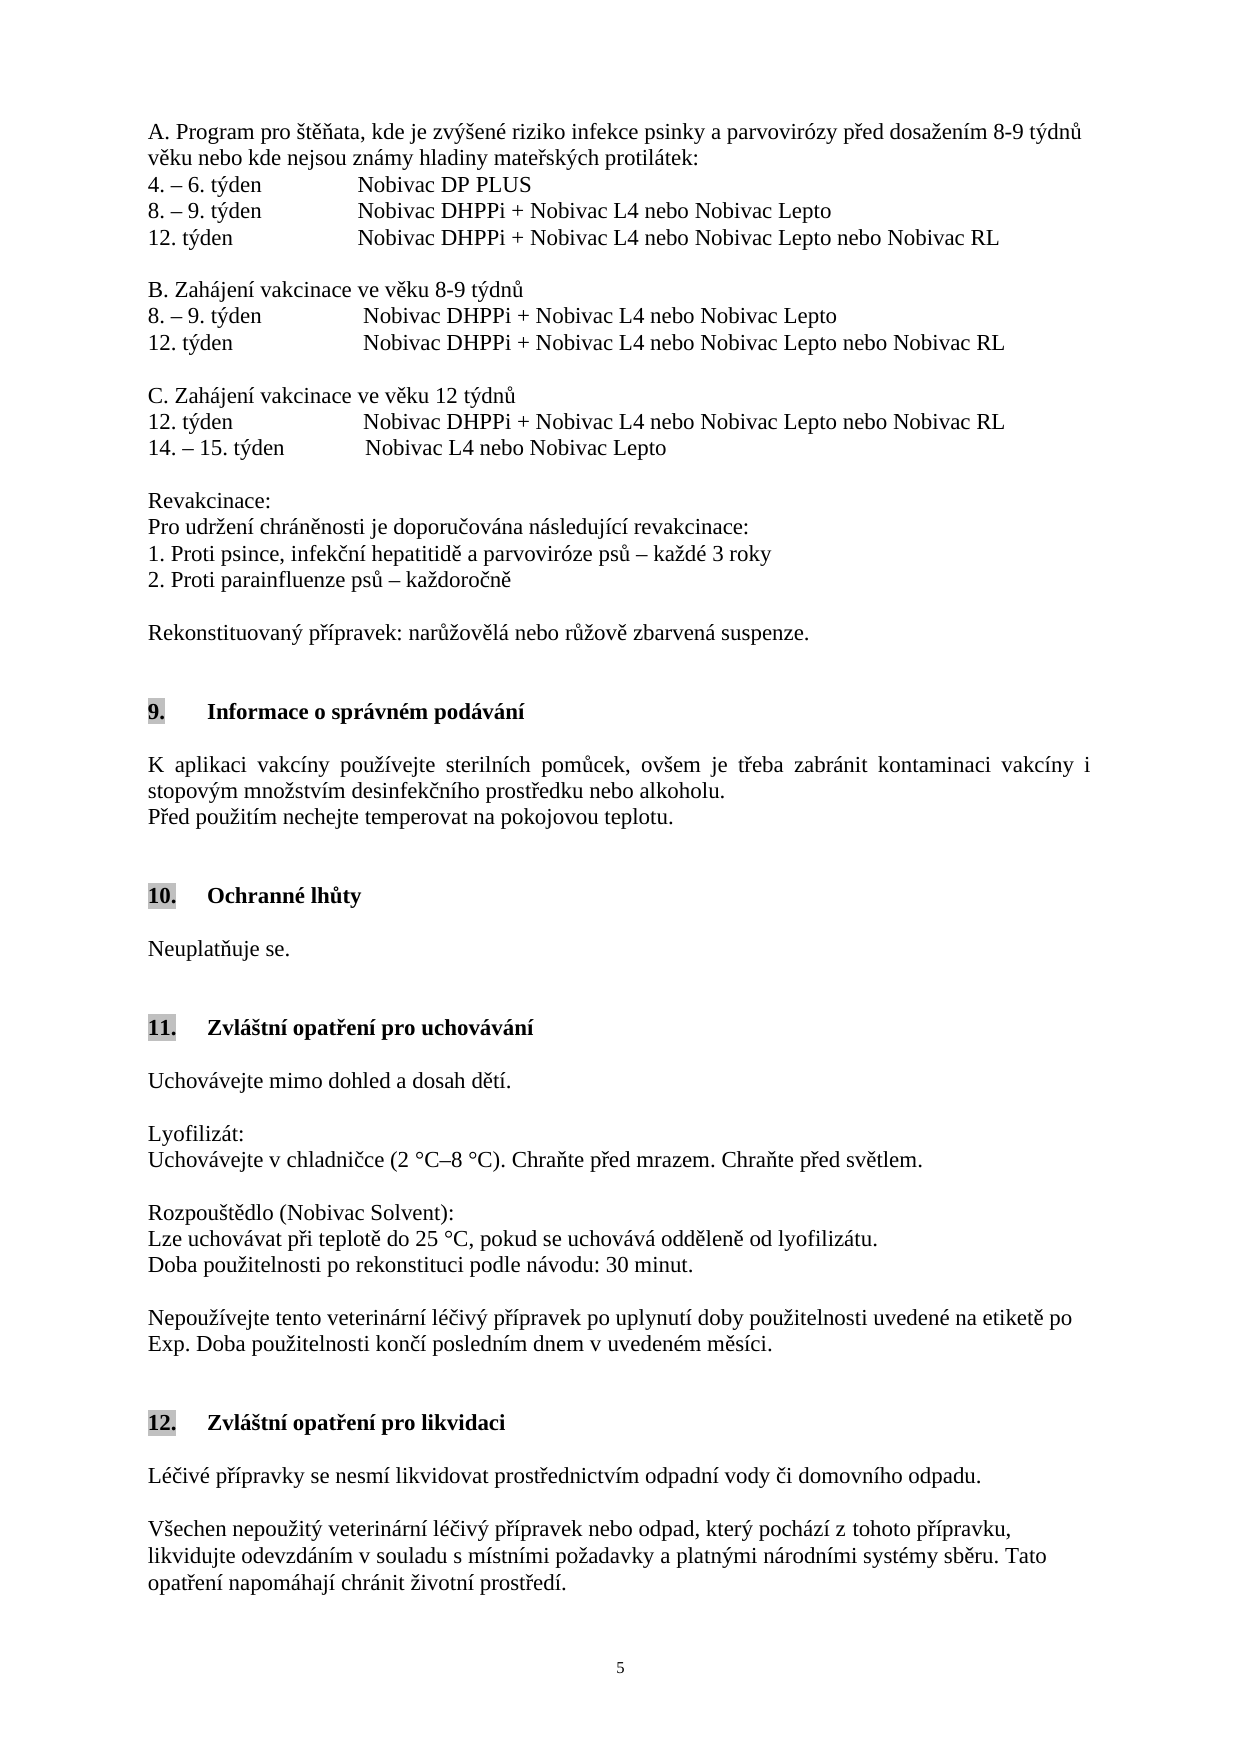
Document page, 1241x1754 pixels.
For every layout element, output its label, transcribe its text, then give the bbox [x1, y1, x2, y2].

text Všechen nepoužitý veterinární léčivý přípravek nebo odpad, který pochází z tohoto přípravku, likvidujte odevzdáním v souladu s místními požadavky a platnými národními systémy sběru. Tato opatření napomáhají chránit životní prostředí. [148, 1515, 1092, 1596]
text 12. Zvláštní opatření pro likvidaci [148, 1409, 1092, 1436]
list Doba použitelnosti po rekonstituci podle návodu: 30 minut. [148, 1251, 1092, 1278]
text 8. – 9. týden Nobivac DHPPi + Nobivac L4 nebo Nobivac Lepto [148, 197, 1092, 223]
text 10. Ochranné lhůty [148, 882, 1092, 909]
text Revakcinace: [148, 487, 1092, 513]
text 12. týden Nobivac DHPPi + Nobivac L4 nebo Nobivac Lepto nebo Nobivac RL [148, 223, 1092, 250]
text Léčivé přípravky se nesmí likvidovat prostřednictvím odpadní vody či domovního odpadu. [148, 1462, 1092, 1488]
list Nepoužívejte tento veterinární léčivý přípravek po uplynutí doby použitelnosti uvedené na etiketě po Exp. Doba použitelnosti končí posledním dnem v uvedeném měsíci. [148, 1304, 1092, 1357]
text 9. Informace o správném podávání [165, 698, 1092, 724]
text C. Zahájení vakcinace ve věku 12 týdnů [148, 382, 1092, 408]
text Neuplatňuje se. [148, 935, 1092, 961]
text 14. – 15. týden Nobivac L4 nebo Nobivac Lepto [148, 434, 1092, 461]
text Lyofilizát: [148, 1119, 1092, 1146]
text 1. Proti psince, infekční hepatitidě a parvoviróze psů – každé 3 roky [148, 540, 1092, 566]
list Rozpouštědlo (Nobivac Solvent): [148, 1199, 1092, 1225]
text A. Program pro štěňata, kde je zvýšené riziko infekce psinky a parvovirózy před dosažením 8-9 týdnů věku nebo kde nejsou známy hladiny mateřských protilátek: [148, 118, 1092, 171]
text 4. – 6. týden Nobivac DP PLUS [148, 171, 1092, 197]
text 2. Proti parainfluenze psů – každoročně [148, 566, 1092, 592]
text 11. Zvláštní opatření pro uchovávání [176, 1014, 1092, 1041]
list Uchovávejte mimo dohled a dosah dětí. [148, 1067, 1092, 1093]
text K aplikaci vakcíny používejte sterilních pomůcek, ovšem je třeba zabránit kontaminaci vakcíny i stopovým množstvím desinfekčního prostředku nebo alkoholu. [148, 751, 1092, 803]
text Uchovávejte v chladničce (2 °C–8 °C). Chraňte před mrazem. Chraňte před světlem. [148, 1146, 1092, 1172]
text 8. – 9. týden Nobivac DHPPi + Nobivac L4 nebo Nobivac Lepto [148, 303, 1092, 329]
list Lze uchovávat při teplotě do 25 °C, pokud se uchovává odděleně od lyofilizátu. [148, 1225, 1092, 1251]
text Rekonstituovaný přípravek: narůžovělá nebo růžově zbarvená suspenze. [148, 619, 1092, 645]
text 12. týden Nobivac DHPPi + Nobivac L4 nebo Nobivac Lepto nebo Nobivac RL [148, 329, 1092, 355]
text 12. týden Nobivac DHPPi + Nobivac L4 nebo Nobivac Lepto nebo Nobivac RL [148, 408, 1092, 434]
text Před použitím nechejte temperovat na pokojovou teplotu. [148, 803, 1092, 830]
text Pro udržení chráněnosti je doporučována následující revakcinace: [148, 513, 1092, 540]
text B. Zahájení vakcinace ve věku 8-9 týdnů [148, 276, 1092, 303]
